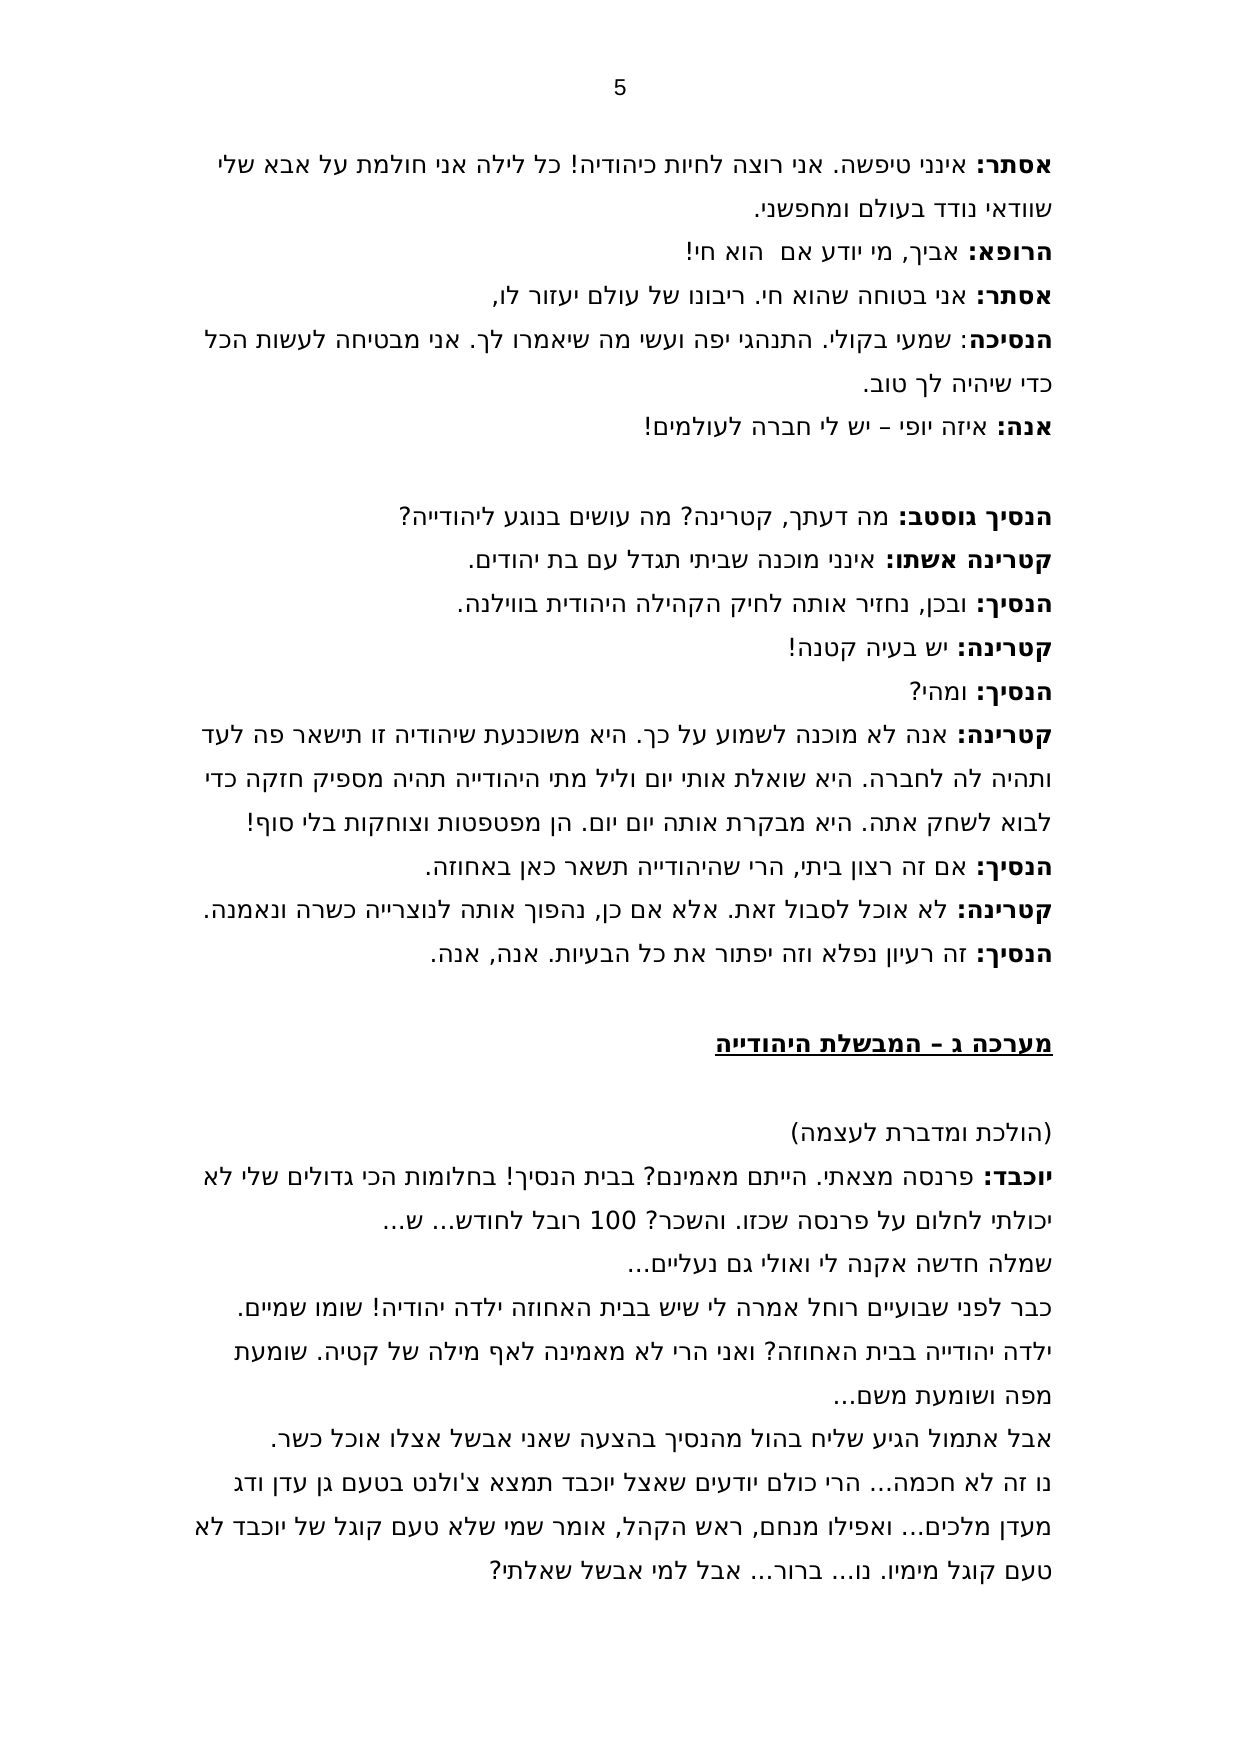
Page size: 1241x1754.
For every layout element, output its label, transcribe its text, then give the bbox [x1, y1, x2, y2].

text (הולכת ומדברת לעצמה) [187, 1118, 1053, 1148]
text הנסיך גוסטב: מה דעתך, קטרינה? מה עושים בנוגע ליהודייה? [187, 502, 1053, 531]
text הרופא: אביך, מי יודע אם הוא חי! [187, 237, 1053, 267]
text יוכבד: פרנסה מצאתי. הייתם מאמינם? בבית הנסיך! בחלומות הכי גדולים שלי לא יכולתי לחלום על פרנסה שכזו. והשכר? 100 רובל לחודש... ש... [187, 1162, 1053, 1235]
text אנה: איזה יופי – יש לי חברה לעולמים! [187, 412, 1053, 442]
text הנסיך: זה רעיון נפלא וזה יפתור את כל הבעיות. אנה, אנה. [187, 939, 1053, 969]
text קטרינה אשתו: אינני מוכנה שביתי תגדל עם בת יהודים. [187, 546, 1053, 575]
text אסתר: אינני טיפשה. אני רוצה לחיות כיהודיה! כל לילה אני חולמת על אבא שלי שוודאי נודד בעולם ומחפשני. [187, 150, 1053, 223]
text קטרינה: לא אוכל לסבול זאת. אלא אם כן, נהפוך אותה לנוצרייה כשרה ונאמנה. [187, 896, 1053, 925]
text שמלה חדשה אקנה לי ואולי גם נעליים... [187, 1250, 1053, 1279]
text הנסיכה: שמעי בקולי. התנהגי יפה ועשי מה שיאמרו לך. אני מבטיחה לעשות הכל כדי שיהיה לך טוב. [187, 325, 1053, 398]
text אסתר: אני בטוחה שהוא חי. ריבונו של עולם יעזור לו, [187, 281, 1053, 310]
text מערכה ג – המבשלת היהודייה [187, 1029, 1053, 1058]
text קטרינה: יש בעיה קטנה! [187, 633, 1053, 662]
text כבר לפני שבועיים רוחל אמרה לי שיש בבית האחוזה ילדה יהודיה! שומו שמיים. ילדה יהודייה בבית האחוזה? ואני הרי לא מאמינה לאף מילה של קטיה. שומעת מפה ושומעת משם... [187, 1293, 1053, 1410]
text נו זה לא חכמה... הרי כולם יודעים שאצל יוכבד תמצא צ'ולנט בטעם גן עדן ודג מעדן מלכים... ואפילו מנחם, ראש הקהל, אומר שמי שלא טעם קוגל של יוכבד לא טעם קוגל מימיו. נו... ברור... אבל למי אבשל שאלתי? [187, 1468, 1053, 1585]
text הנסיך: ובכן, נחזיר אותה לחיק הקהילה היהודית בווילנה. [187, 589, 1053, 619]
text הנסיך: ומהי? [187, 677, 1053, 706]
text אבל אתמול הגיע שליח בהול מהנסיך בהצעה שאני אבשל אצלו אוכל כשר. [187, 1425, 1053, 1454]
text הנסיך: אם זה רצון ביתי, הרי שהיהודייה תשאר כאן באחוזה. [187, 852, 1053, 881]
text קטרינה: אנה לא מוכנה לשמוע על כך. היא משוכנעת שיהודיה זו תישאר פה לעד ותהיה לה לחברה. היא שואלת אותי יום וליל מתי היהודייה תהיה מספיק חזקה כדי לבוא לשחק אתה. היא מבקרת אותה יום יום. הן מפטפטות וצוחקות בלי סוף! [187, 721, 1053, 837]
